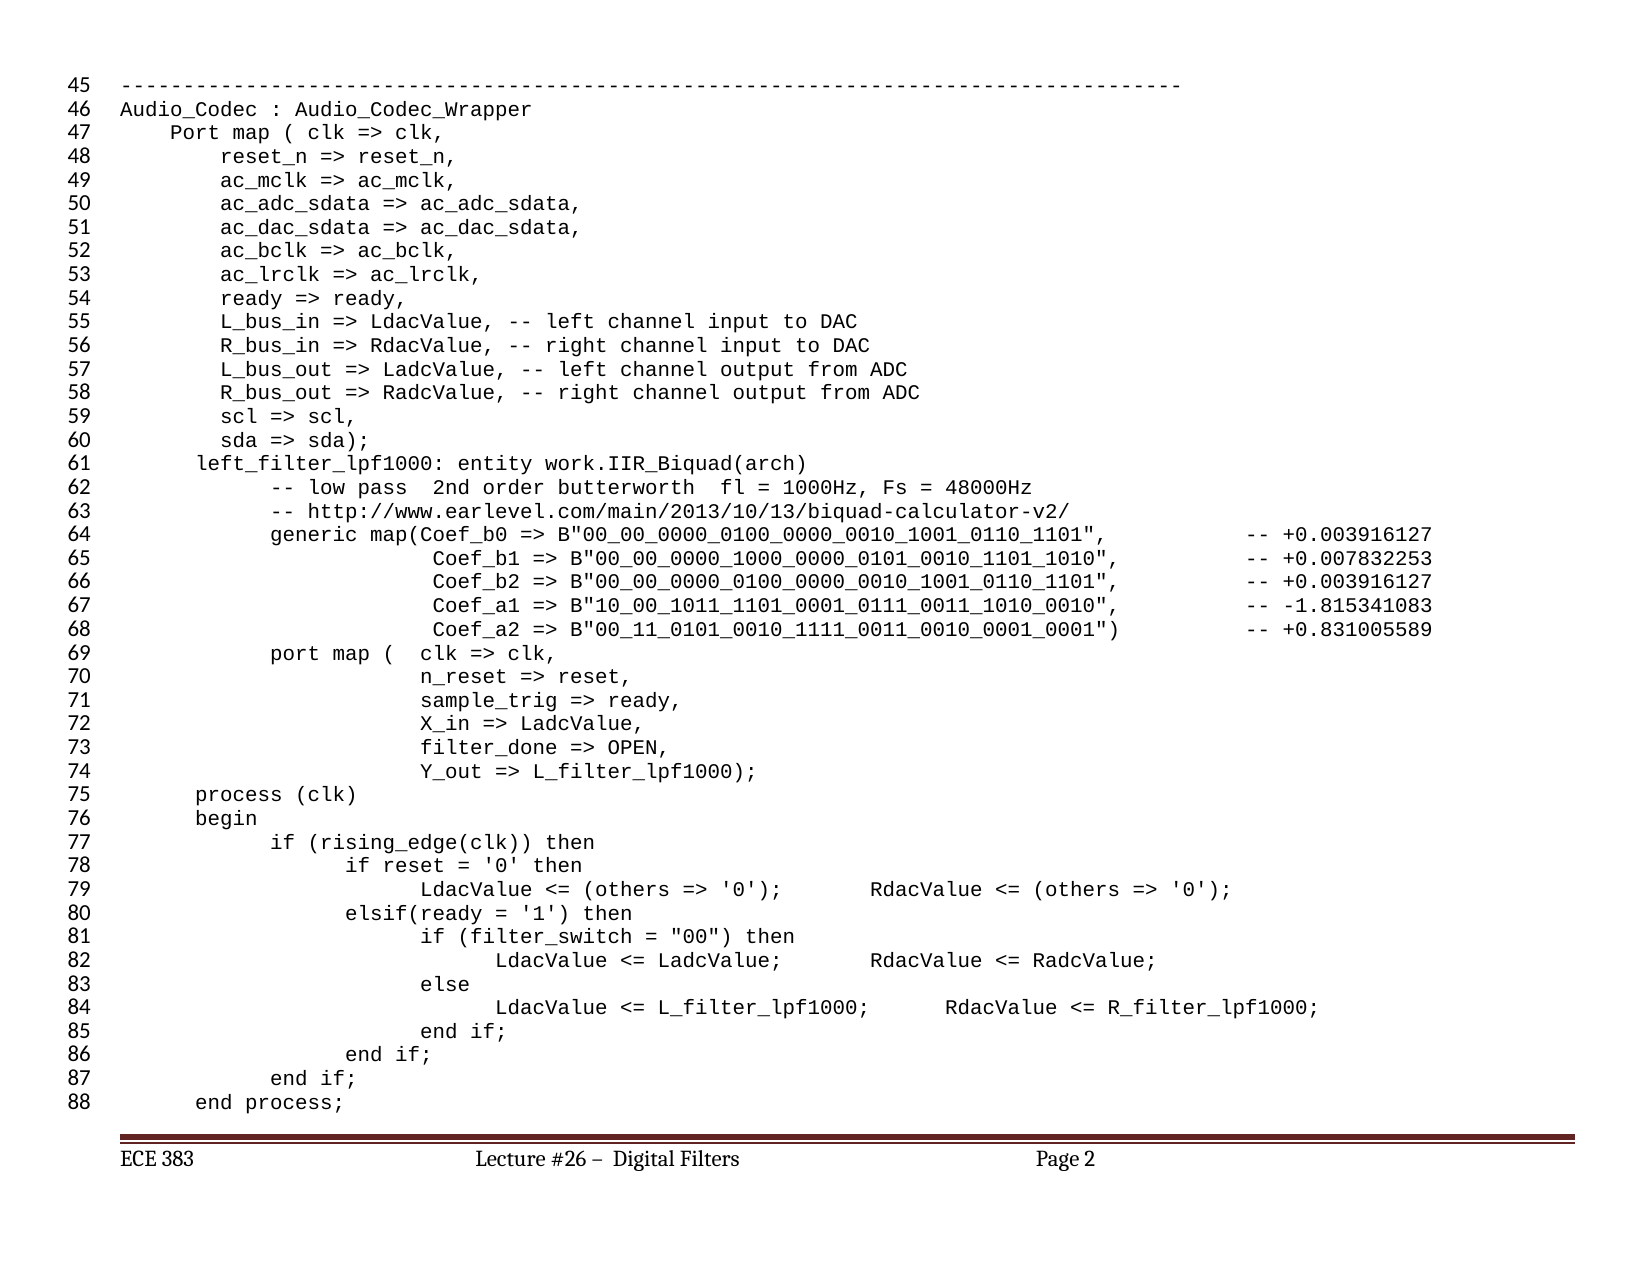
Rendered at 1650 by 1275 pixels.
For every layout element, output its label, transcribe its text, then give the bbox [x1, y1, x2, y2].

text ac_adc_sdata => ac_adc_sdata, [120, 193, 1575, 217]
text ac_dac_sdata => ac_dac_sdata, [120, 217, 1575, 241]
text Port map ( clk => clk, [120, 122, 1575, 146]
text if reset = '0' then [120, 855, 1575, 879]
text Coef_a2 => B"00_11_0101_0010_1111_0011_0010_0001_0001") -- +0.831005589 [120, 619, 1575, 642]
text begin [120, 808, 1575, 832]
text LdacValue <= (others => '0'); RdacValue <= (others => '0'); [120, 879, 1575, 903]
text filter_done => OPEN, [120, 737, 1575, 761]
text Audio_Codec : Audio_Codec_Wrapper [120, 99, 1575, 122]
text reset_n => reset_n, [120, 146, 1575, 169]
text elsif(ready = '1') then [120, 903, 1575, 926]
text scl => scl, [120, 406, 1575, 430]
text n_reset => reset, [120, 666, 1575, 690]
text end process; [120, 1092, 1575, 1115]
text if (rising_edge(clk)) then [120, 832, 1575, 855]
text ac_bclk => ac_bclk, [120, 241, 1575, 264]
text LdacValue <= LadcValue; RdacValue <= RadcValue; [120, 950, 1575, 973]
text end if; [120, 1021, 1575, 1044]
text L_bus_in => LdacValue, -- left channel input to DAC [120, 311, 1575, 335]
text if (filter_switch = "00") then [120, 926, 1575, 950]
text ac_lrclk => ac_lrclk, [120, 264, 1575, 288]
text port map ( clk => clk, [120, 642, 1575, 666]
text -- http://www.earlevel.com/main/2013/10/13/biquad-calculator-v2/ [120, 501, 1575, 524]
text Coef_b1 => B"00_00_0000_1000_0000_0101_0010_1101_1010", -- +0.007832253 [120, 548, 1575, 572]
text ------------------------------------------------------------------------------------- [120, 75, 1575, 99]
text L_bus_out => LadcValue, -- left channel output from ADC [120, 359, 1575, 382]
text generic map(Coef_b0 => B"00_00_0000_0100_0000_0010_1001_0110_1101", -- +0.003916127 [120, 524, 1575, 548]
text sample_trig => ready, [120, 690, 1575, 713]
text Coef_b2 => B"00_00_0000_0100_0000_0010_1001_0110_1101", -- +0.003916127 [120, 572, 1575, 595]
text R_bus_out => RadcValue, -- right channel output from ADC [120, 382, 1575, 406]
text Coef_a1 => B"10_00_1011_1101_0001_0111_0011_1010_0010", -- -1.815341083 [120, 595, 1575, 619]
text X_in => LadcValue, [120, 713, 1575, 737]
text left_filter_lpf1000: entity work.IIR_Biquad(arch) [120, 453, 1575, 477]
text end if; [120, 1068, 1575, 1092]
text Y_out => L_filter_lpf1000); [120, 761, 1575, 784]
text end if; [120, 1044, 1575, 1068]
text process (clk) [120, 784, 1575, 808]
text ready => ready, [120, 288, 1575, 311]
text else [120, 973, 1575, 997]
text ac_mclk => ac_mclk, [120, 169, 1575, 193]
text -- low pass 2nd order butterworth fl = 1000Hz, Fs = 48000Hz [120, 477, 1575, 501]
text sda => sda); [120, 430, 1575, 453]
text LdacValue <= L_filter_lpf1000; RdacValue <= R_filter_lpf1000; [120, 997, 1575, 1021]
text R_bus_in => RdacValue, -- right channel input to DAC [120, 335, 1575, 359]
